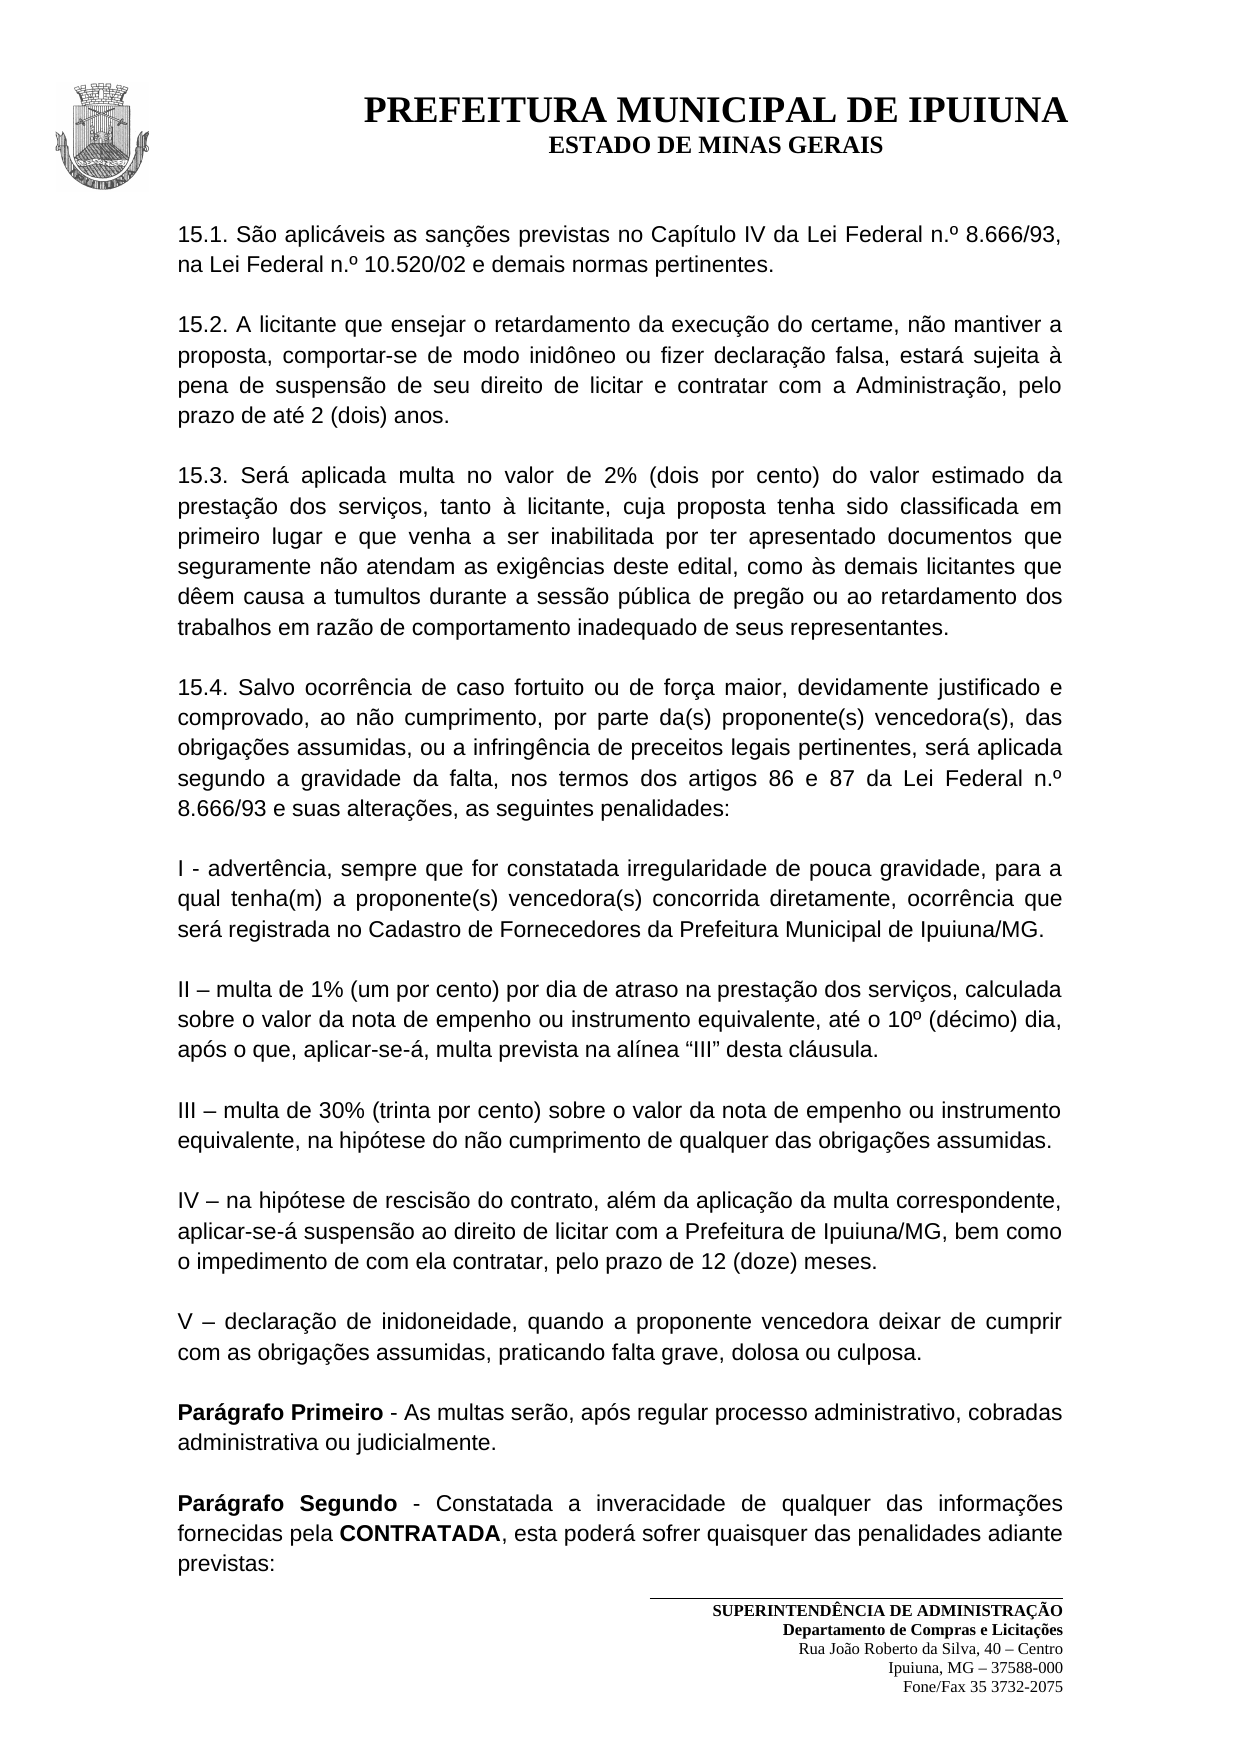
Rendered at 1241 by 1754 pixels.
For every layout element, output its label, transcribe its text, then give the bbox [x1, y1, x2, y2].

text 15.4. Salvo ocorrência de caso fortuito ou de força maior, devidamente justificado e comprovado, ao não cumprimento, por parte da(s) proponente(s) vencedora(s), das obrigações assumidas, ou a infringência de preceitos legais pertinentes, será aplicada segundo a gravidade da falta, nos termos dos artigos 86 e 87 da Lei Federal n.º 8.666/93 e suas alterações, as seguintes penalidades: [177, 674, 1063, 821]
text 15.1. São aplicáveis as sanções previstas no Capítulo IV da Lei Federal n.º 8.666/93, na Lei Federal n.º 10.520/02 e demais normas pertinentes. [177, 221, 1063, 277]
text III – multa de 30% (trinta por cento) sobre o valor da nota de empenho ou instrumento equivalente, na hipótese do não cumprimento de qualquer das obrigações assumidas. [177, 1097, 1063, 1153]
text 15.2. A licitante que ensejar o retardamento da execução do certame, não mantiver a proposta, comportar-se de modo inidôneo ou fizer declaração falsa, estará sujeita à pena de suspensão de seu direito de licitar e contratar com a Administração, pelo prazo de até 2 (dois) anos. [177, 311, 1063, 428]
text I - advertência, sempre que for constatada irregularidade de pouca gravidade, para a qual tenha(m) a proponente(s) vencedora(s) concorrida diretamente, ocorrência que será registrada no Cadastro de Fornecedores da Prefeitura Municipal de Ipuiuna/MG. [177, 855, 1063, 942]
picture [55, 82, 149, 192]
text 15.3. Será aplicada multa no valor de 2% (dois por cento) do valor estimado da prestação dos serviços, tanto à licitante, cuja proposta tenha sido classificada em primeiro lugar e que venha a ser inabilitada por ter apresentado documentos que seguramente não atendam as exigências deste edital, como às demais licitantes que dêem causa a tumultos durante a sessão pública de pregão ou ao retardamento dos trabalhos em razão de comportamento inadequado de seus representantes. [177, 462, 1063, 640]
text Parágrafo Segundo - Constatada a inveracidade de qualquer das informações fornecidas pela CONTRATADA, esta poderá sofrer quaisquer das penalidades adiante previstas: [177, 1489, 1063, 1576]
text Parágrafo Primeiro - As multas serão, após regular processo administrativo, cobradas administrativa ou judicialmente. [177, 1399, 1063, 1455]
text V – declaração de inidoneidade, quando a proponente vencedora deixar de cumprir com as obrigações assumidas, praticando falta grave, dolosa ou culposa. [177, 1308, 1063, 1365]
text IV – na hipótese de rescisão do contrato, além da aplicação da multa correspondente, aplicar-se-á suspensão ao direito de licitar com a Prefeitura de Ipuiuna/MG, bem como o impedimento de com ela contratar, pelo prazo de 12 (doze) meses. [177, 1187, 1063, 1274]
text II – multa de 1% (um por cento) por dia de atraso na prestação dos serviços, calculada sobre o valor da nota de empenho ou instrumento equivalente, até o 10º (décimo) dia, após o que, aplicar-se-á, multa prevista na alínea “III” desta cláusula. [177, 976, 1063, 1063]
